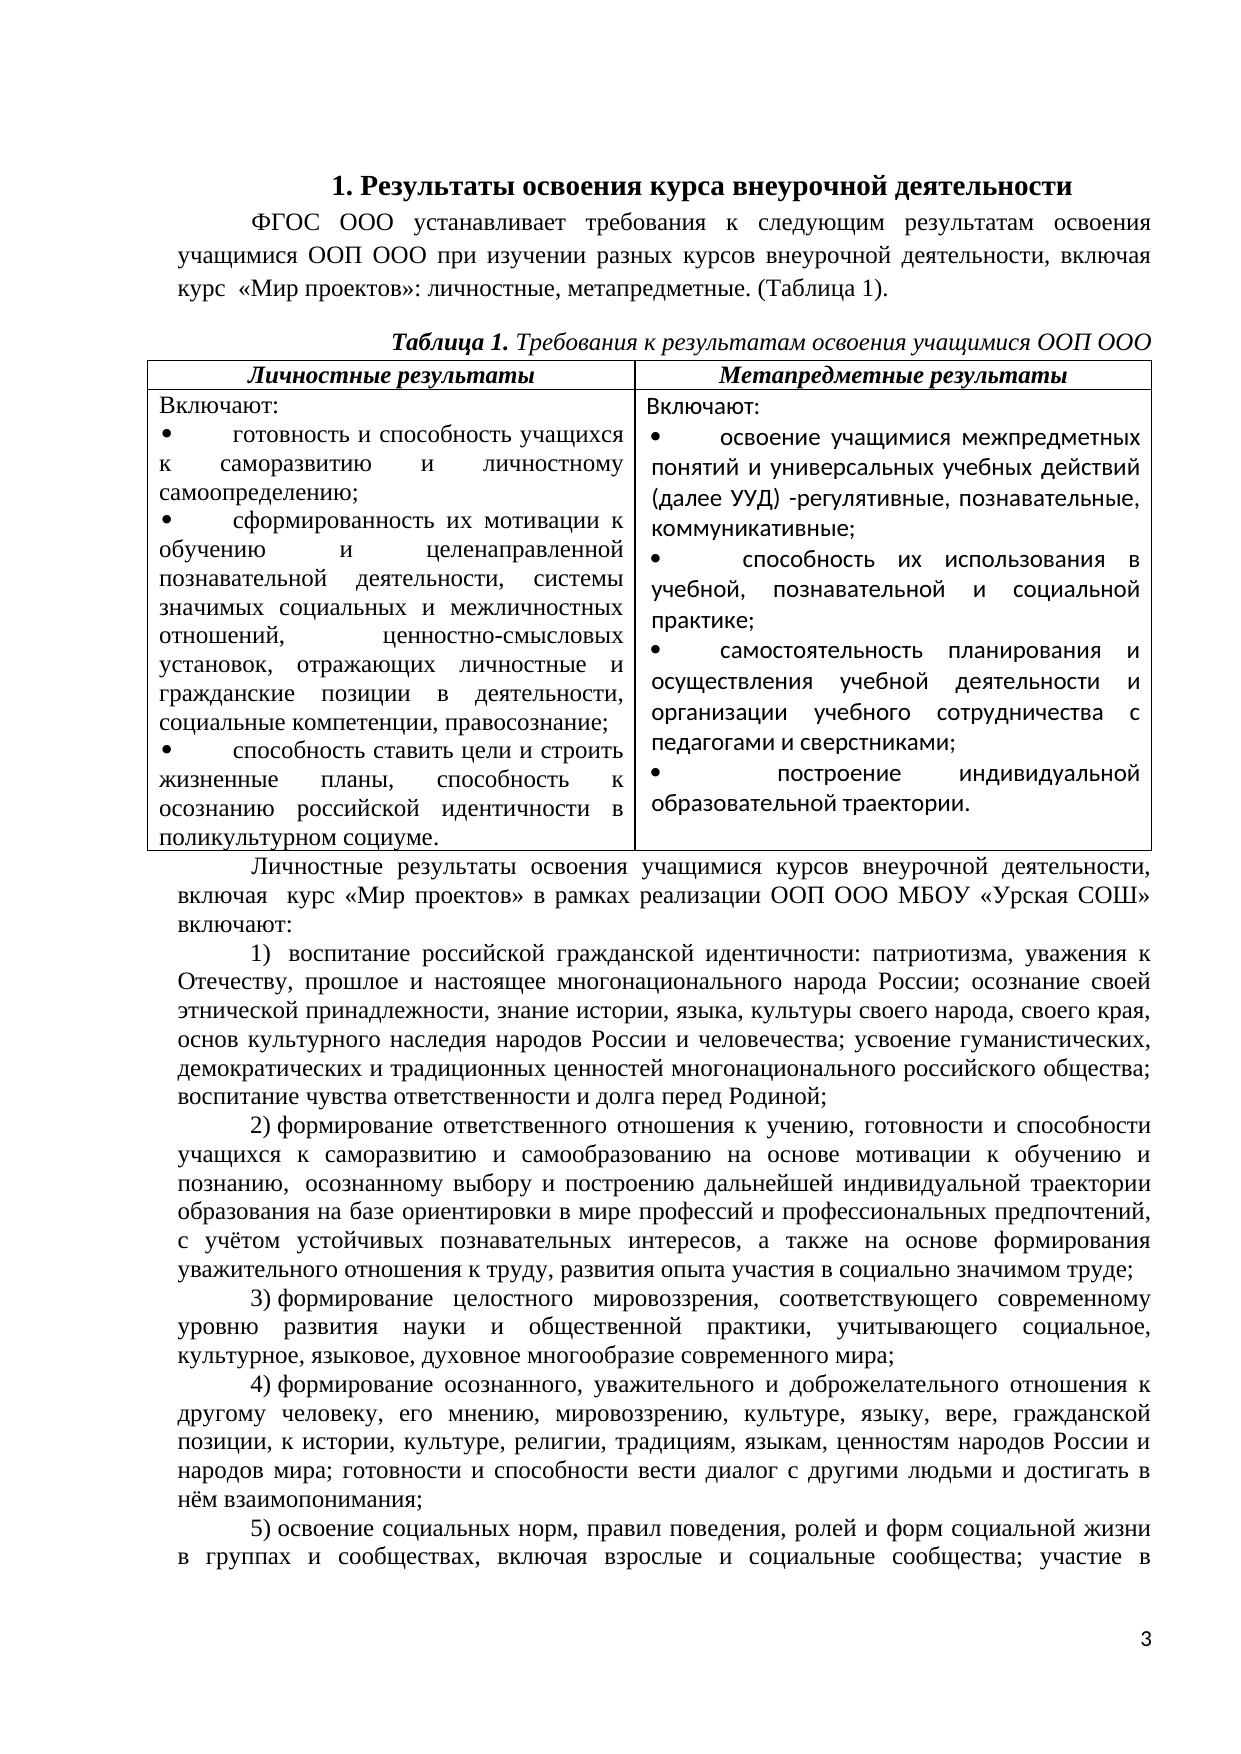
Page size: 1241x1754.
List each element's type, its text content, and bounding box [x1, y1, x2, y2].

table_cell Включают: готовность и способность учащихся к саморазвитию и личностному самоопределению; сформированность их мотивации к обучению и целенаправленной познавательной деятельности, системы значимых социальных и межличностных отношений, ценностно-смысловых установок, отражающих личностные и гражданские позиции в деятельности, социальные компетенции, правосознание; способность ставить цели и строить жизненные планы, способность к осознанию российской идентичности в поликультурном социуме. [148, 390, 634, 850]
table_cell Включают: освоение учащимися межпредметных понятий и универсальных учебных действий (далее УУД) -регулятивные, познавательные, коммуникативные; способность их использования в учебной, познавательной и социальной практике; самостоятельность планирования и осуществления учебной деятельности и организации учебного сотрудничества с педагогами и сверстниками; построение индивидуальной образовательной траектории. [636, 390, 1151, 850]
text Таблица 1. Требования к результатам освоения учащимися ООП ООО [251, 327, 1152, 355]
text Личностные результаты освоения учащимися курсов внеурочной деятельности, включая курс «Мир проектов» в рамках реализации ООП ООО МБОУ «Урская СОШ» включают: [177, 851, 1152, 938]
text 3) формирование целостного мировоззрения, соответствующего современному уровню развития науки и общественной практики, учитывающего социальное, культурное, языковое, духовное многообразие современного мира; [177, 1283, 1152, 1369]
text 4) формирование осознанного, уважительного и доброжелательного отношения к другому человеку, его мнению, мировоззрению, культуре, языку, вере, гражданской позиции, к истории, культуре, религии, традициям, языкам, ценностям народов России и народов мира; готовности и способности вести диалог с другими людьми и достигать в нём взаимопонимания; [177, 1369, 1152, 1513]
subtitle 1. Результаты освоения курса внеурочной деятельности [252, 168, 1152, 202]
table_header Личностные результаты [148, 361, 634, 389]
table_header Метапредметные результаты [636, 361, 1151, 389]
text 1) воспитание российской гражданской идентичности: патриотизма, уважения к Отечеству, прошлое и настоящее многонационального народа России; осознание своей этнической принадлежности, знание истории, языка, культуры своего народа, своего края, основ культурного наследия народов России и человечества; усвоение гуманистических, демократических и традиционных ценностей многонационального российского общества; воспитание чувства ответственности и долга перед Родиной; [177, 938, 1152, 1110]
text 2) формирование ответственного отношения к учению, готовности и способности учащихся к саморазвитию и самообразованию на основе мотивации к обучению и познанию, осознанному выбору и построению дальнейшей индивидуальной траектории образования на базе ориентировки в мире профессий и профессиональных предпочтений, с учётом устойчивых познавательных интересов, а также на основе формирования уважительного отношения к труду, развития опыта участия в социально значимом труде; [177, 1110, 1152, 1283]
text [177, 1513, 1152, 1570]
text ФГОС ООО устанавливает требования к следующим результатам освоения учащимися ООП ООО при изучении разных курсов внеурочной деятельности, включая курс «Мир проектов»: личностные, метапредметные. (Таблица 1). [177, 207, 1152, 301]
